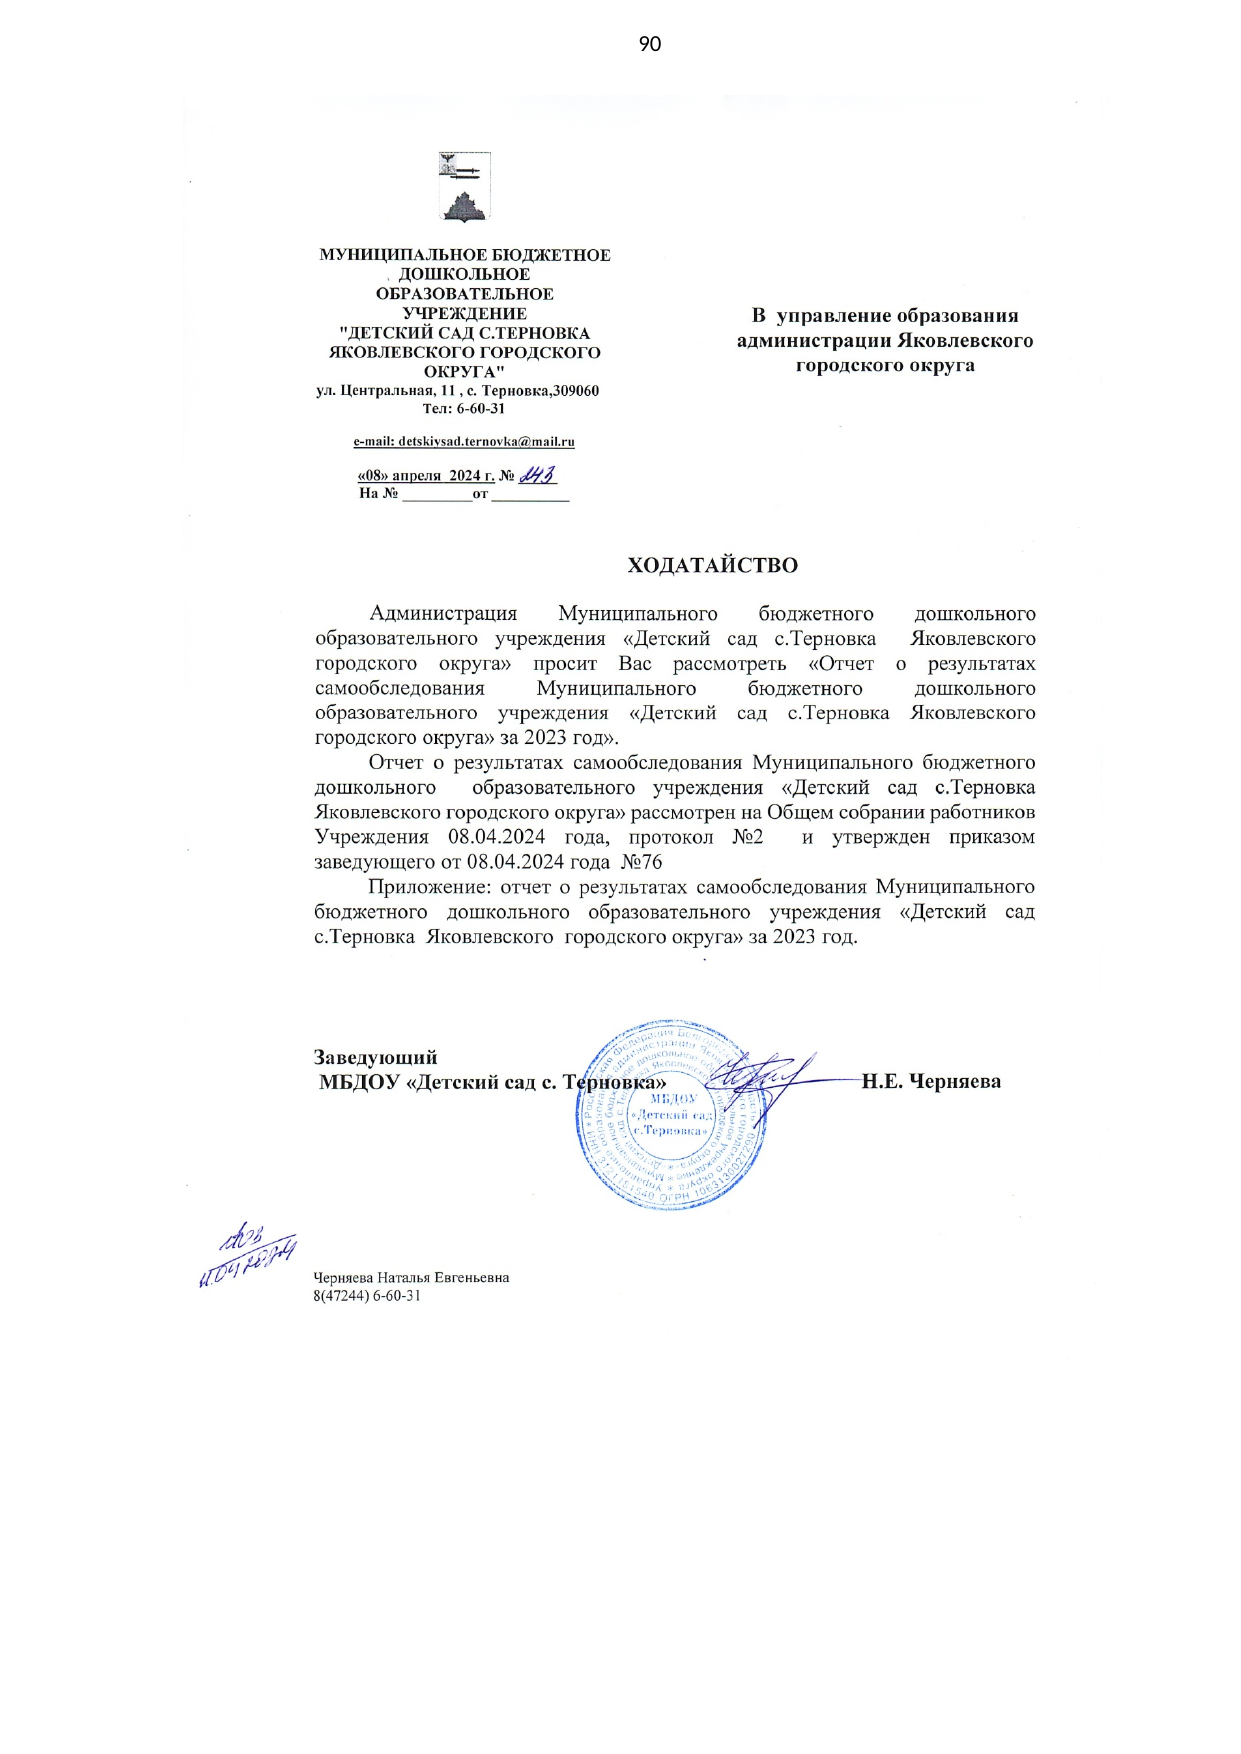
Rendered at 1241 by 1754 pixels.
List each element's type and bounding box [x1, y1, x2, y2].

picture [177, 85, 1123, 1385]
